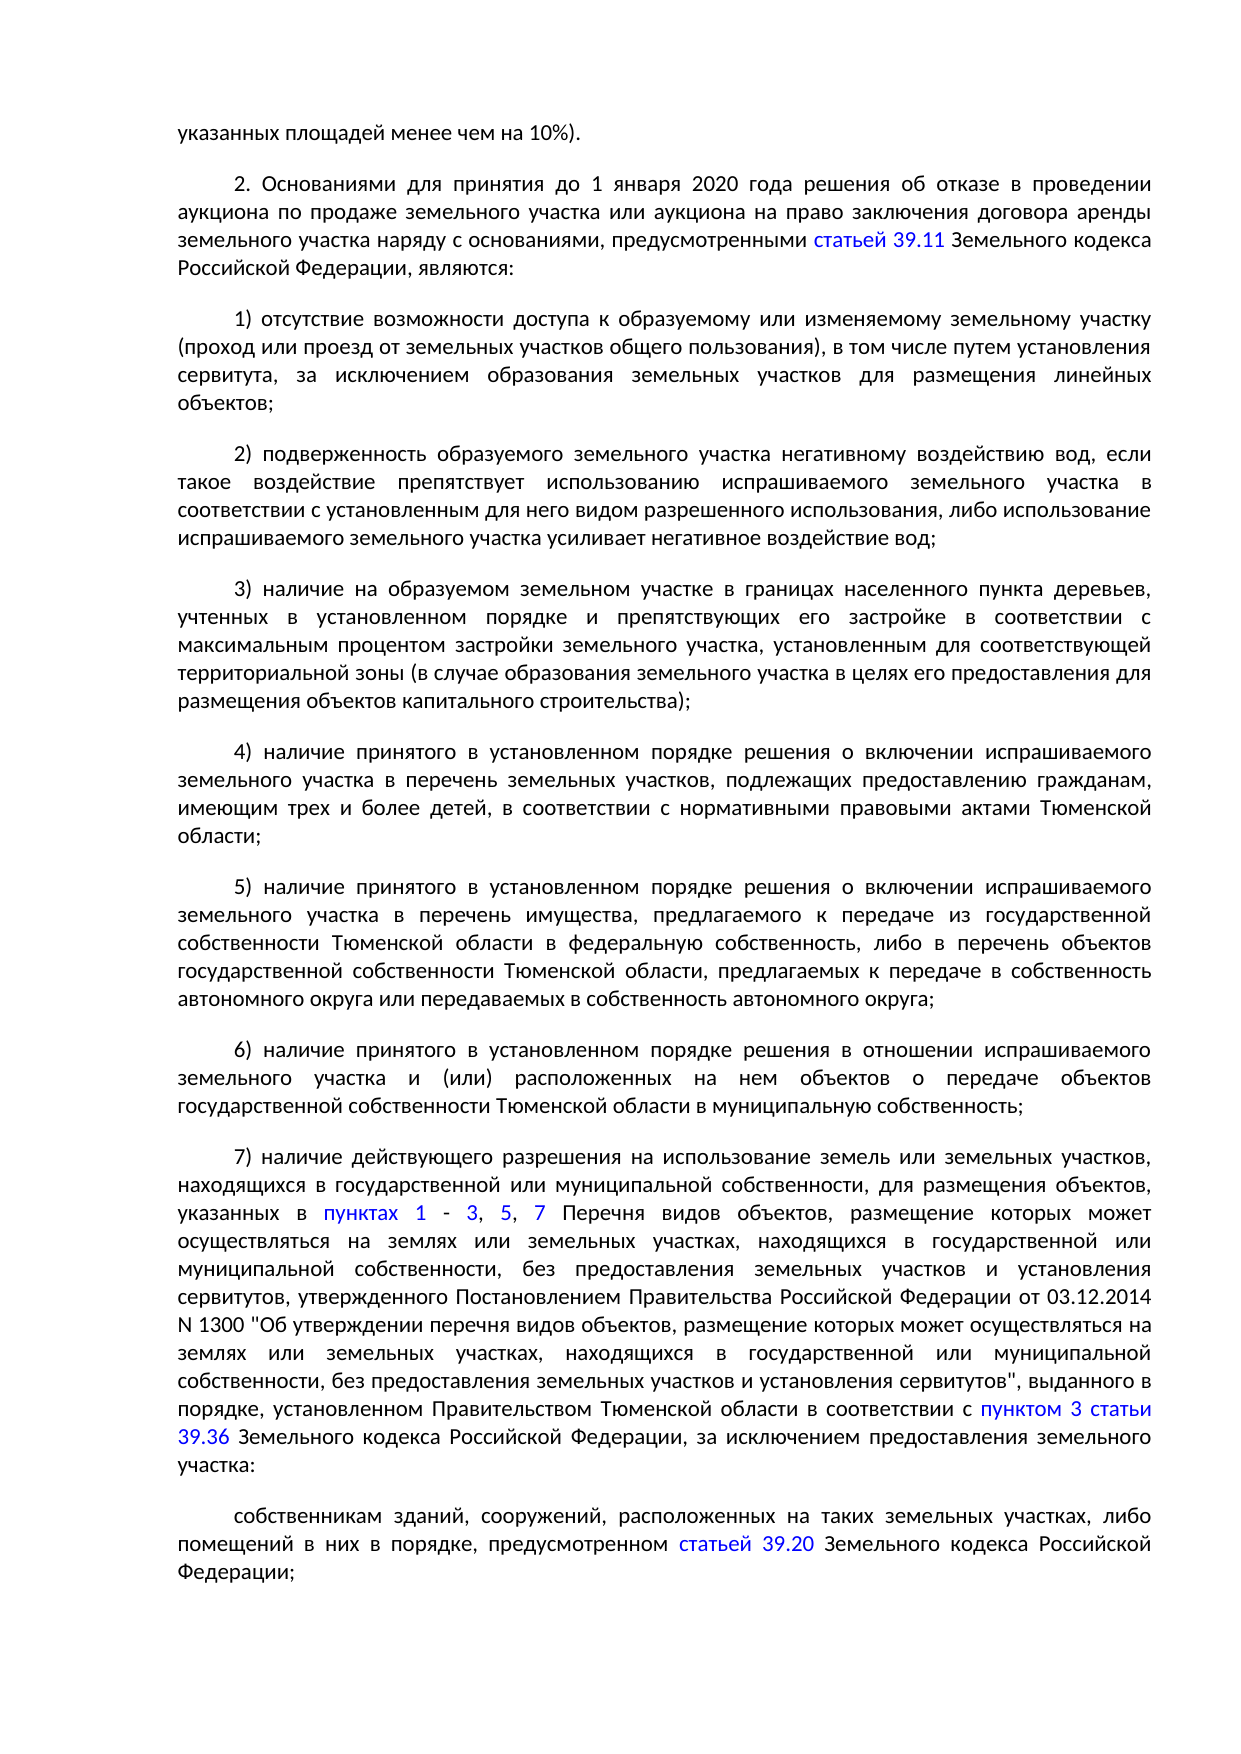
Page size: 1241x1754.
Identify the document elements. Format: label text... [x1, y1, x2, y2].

text 3) наличие на образуемом земельном участке в границах населенного пункта деревьев, учтенных в установленном порядке и препятствующих его застройке в соответствии с максимальным процентом застройки земельного участка, установленным для соответствующей территориальной зоны (в случае образования земельного участка в целях его предоставления для размещения объектов капитального строительства); [177, 574, 1152, 714]
text 6) наличие принятого в установленном порядке решения в отношении испрашиваемого земельного участка и (или) расположенных на нем объектов о передаче объектов государственной собственности Тюменской области в муниципальную собственность; [177, 1035, 1152, 1119]
text 4) наличие принятого в установленном порядке решения о включении испрашиваемого земельного участка в перечень земельных участков, подлежащих предоставлению гражданам, имеющим трех и более детей, в соответствии с нормативными правовыми актами Тюменской области; [177, 737, 1152, 849]
text 2) подверженность образуемого земельного участка негативному воздействию вод, если такое воздействие препятствует использованию испрашиваемого земельного участка в соответствии с установленным для него видом разрешенного использования, либо использование испрашиваемого земельного участка усиливает негативное воздействие вод; [177, 439, 1152, 551]
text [177, 118, 1152, 146]
text 1) отсутствие возможности доступа к образуемому или изменяемому земельному участку (проход или проезд от земельных участков общего пользования), в том числе путем установления сервитута, за исключением образования земельных участков для размещения линейных объектов; [177, 304, 1152, 416]
text 5) наличие принятого в установленном порядке решения о включении испрашиваемого земельного участка в перечень имущества, предлагаемого к передаче из государственной собственности Тюменской области в федеральную собственность, либо в перечень объектов государственной собственности Тюменской области, предлагаемых к передаче в собственность автономного округа или передаваемых в собственность автономного округа; [177, 872, 1152, 1012]
text собственникам зданий, сооружений, расположенных на таких земельных участках, либо помещений в них в порядке, предусмотренном статьей 39.20 Земельного кодекса Российской Федерации; [177, 1501, 1152, 1585]
text 7) наличие действующего разрешения на использование земель или земельных участков, находящихся в государственной или муниципальной собственности, для размещения объектов, указанных в пунктах 1 - 3, 5, 7 Перечня видов объектов, размещение которых может осуществляться на землях или земельных участках, находящихся в государственной или муниципальной собственности, без предоставления земельных участков и установления сервитутов, утвержденного Постановлением Правительства Российской Федерации от 03.12.2014 N 1300 "Об утверждении перечня видов объектов, размещение которых может осуществляться на землях или земельных участках, находящихся в государственной или муниципальной собственности, без предоставления земельных участков и установления сервитутов", выданного в порядке, установленном Правительством Тюменской области в соответствии с пунктом 3 статьи 39.36 Земельного кодекса Российской Федерации, за исключением предоставления земельного участка: [177, 1142, 1152, 1478]
text 2. Основаниями для принятия до 1 января 2020 года решения об отказе в проведении аукциона по продаже земельного участка или аукциона на право заключения договора аренды земельного участка наряду с основаниями, предусмотренными статьей 39.11 Земельного кодекса Российской Федерации, являются: [177, 169, 1152, 281]
